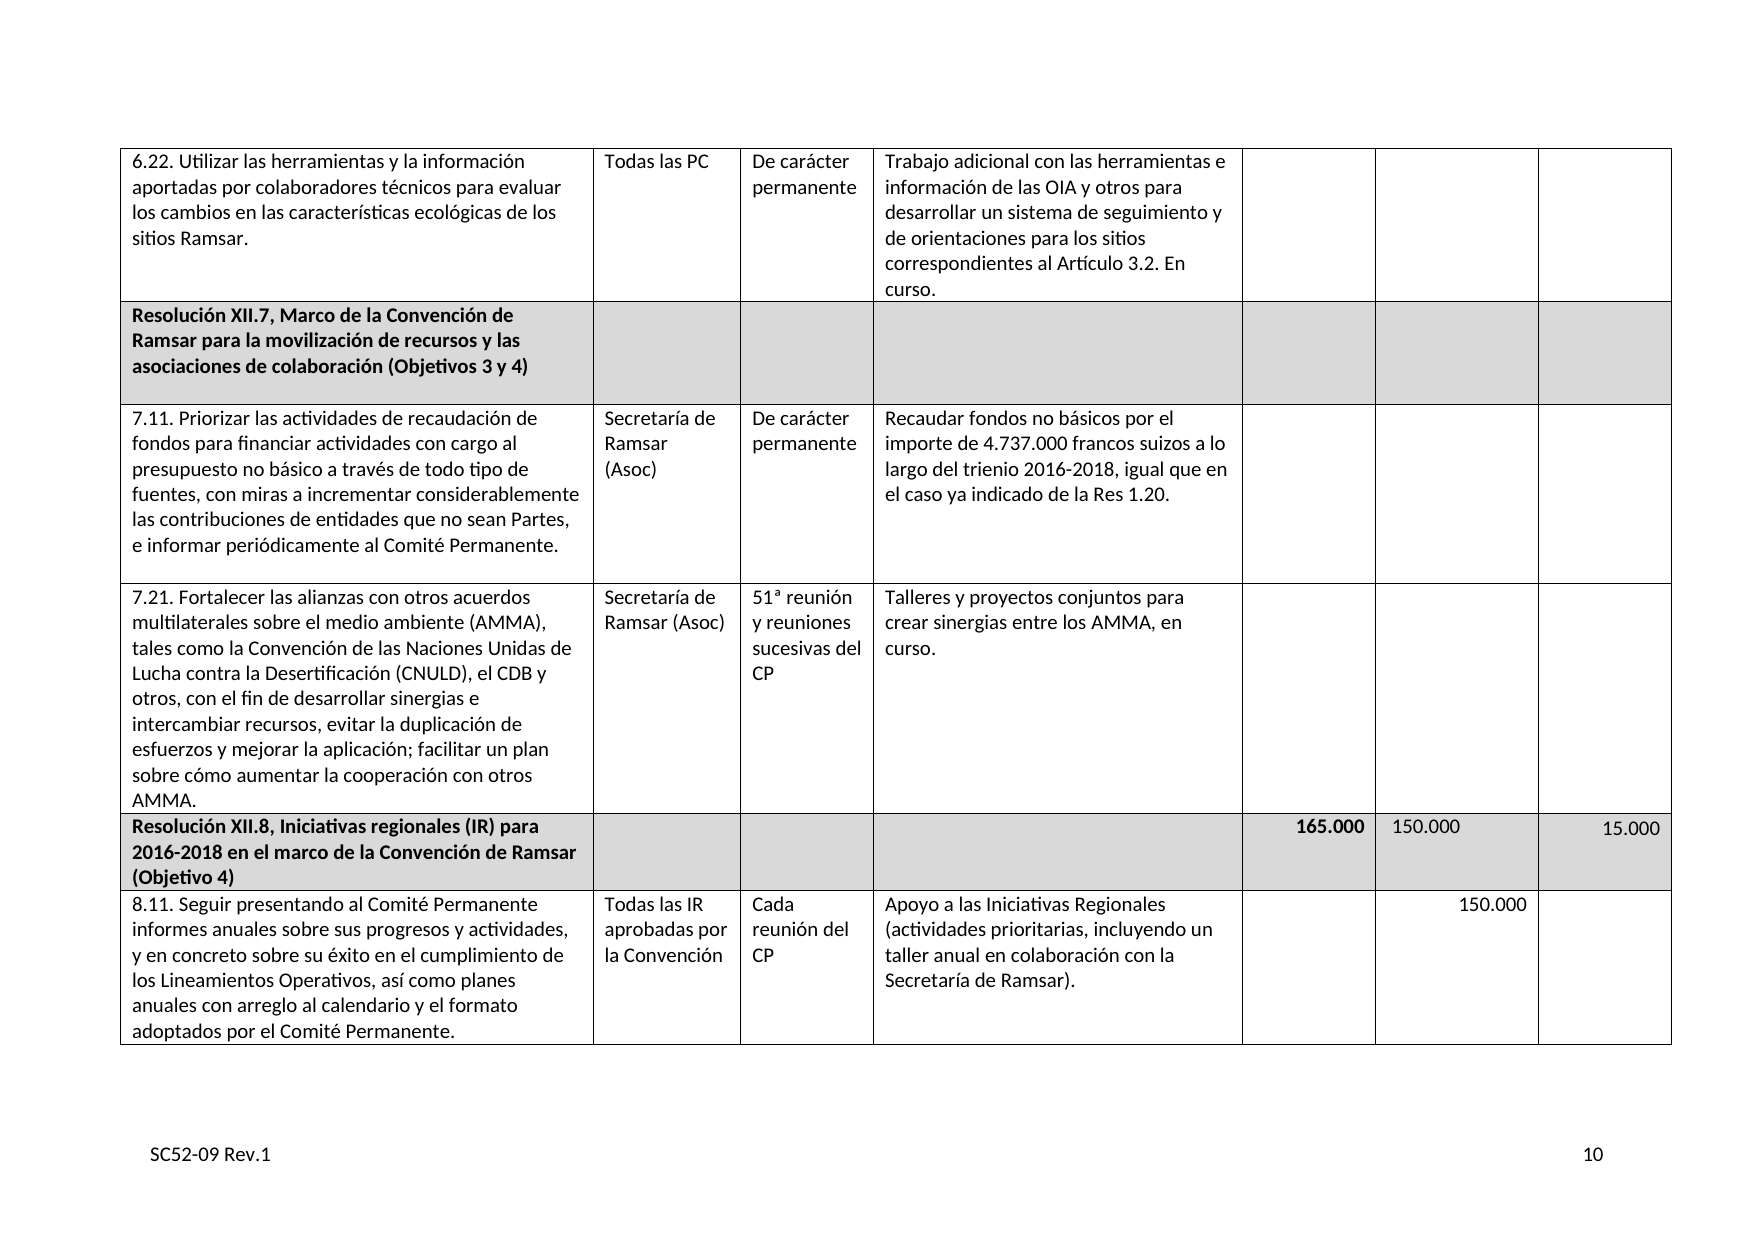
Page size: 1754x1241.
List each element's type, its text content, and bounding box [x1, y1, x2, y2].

table_cell [1376, 149, 1538, 301]
table_cell Todas las PC [594, 149, 740, 301]
table_cell Talleres y proyectos conjuntos para crear sinergias entre los AMMA, en curso. [874, 584, 1242, 813]
table_cell Todas las IR aprobadas por la Convención [594, 891, 740, 1043]
table_cell [594, 302, 740, 404]
table_cell 6.22. Utilizar las herramientas y la información aportadas por colaboradores técnicos para evaluar los cambios en las características ecológicas de los sitios Ramsar. [121, 149, 593, 301]
table_cell [1539, 584, 1671, 813]
table_cell 8.11. Seguir presentando al Comité Permanente informes anuales sobre sus progresos y actividades, y en concreto sobre su éxito en el cumplimiento de los Lineamientos Operativos, así como planes anuales con arreglo al calendario y el formato adoptados por el Comité Permanente. [121, 891, 593, 1043]
table_cell [594, 814, 740, 890]
table_cell [874, 302, 1242, 404]
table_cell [741, 149, 873, 301]
table_cell [1243, 584, 1375, 813]
table_cell [741, 302, 873, 404]
table_cell Trabajo adicional con las herramientas e información de las OIA y otros para desarrollar un sistema de seguimiento y de orientaciones para los sitios correspondientes al Artículo 3.2. En curso. [874, 149, 1242, 301]
table_cell [1243, 405, 1375, 583]
table_cell [1539, 405, 1671, 583]
table_cell [741, 814, 873, 890]
table_cell [1539, 149, 1671, 301]
table_cell 165.000 [1243, 814, 1375, 890]
table_cell [1376, 405, 1538, 583]
table_cell 150.000 [1376, 891, 1538, 1043]
table_cell 150.000 [1376, 814, 1538, 890]
table_cell Apoyo a las Iniciativas Regionales (actividades prioritarias, incluyendo un taller anual en colaboración con la Secretaría de Ramsar). [874, 891, 1242, 1043]
table_cell 7.21. Fortalecer las alianzas con otros acuerdos multilaterales sobre el medio ambiente (AMMA), tales como la Convención de las Naciones Unidas de Lucha contra la Desertificación (CNULD), el CDB y otros, con el fin de desarrollar sinergias e intercambiar recursos, evitar la duplicación de esfuerzos y mejorar la aplicación; facilitar un plan sobre cómo aumentar la cooperación con otros AMMA. [121, 584, 593, 813]
table_cell [874, 814, 1242, 890]
table_cell [1243, 149, 1375, 301]
table_cell [1539, 302, 1671, 404]
table_cell Resolución XII.8, Iniciativas regionales (IR) para 2016-2018 en el marco de la Convención de Ramsar (Objetivo 4) [121, 814, 593, 890]
table_cell 7.11. Priorizar las actividades de recaudación de fondos para financiar actividades con cargo al presupuesto no básico a través de todo tipo de fuentes, con miras a incrementar considerablemente las contribuciones de entidades que no sean Partes, e informar periódicamente al Comité Permanente. [121, 405, 593, 583]
table_cell Resolución XII.7, Marco de la Convención de Ramsar para la movilización de recursos y las asociaciones de colaboración (Objetivos 3 y 4) [121, 302, 593, 404]
table_cell Secretaría de Ramsar (Asoc) [594, 584, 740, 813]
table_cell Cada reunión del CP [741, 891, 873, 1043]
table_cell [1539, 891, 1671, 1043]
table_cell De carácter permanente [741, 405, 873, 583]
table_cell 15.000 [1539, 814, 1671, 890]
table_cell [1376, 302, 1538, 404]
table_cell [1243, 891, 1375, 1043]
table_cell 51ª reunión y reuniones sucesivas del CP [741, 584, 873, 813]
table_cell [1376, 584, 1538, 813]
table_cell [1243, 302, 1375, 404]
table_cell Recaudar fondos no básicos por el importe de 4.737.000 francos suizos a lo largo del trienio 2016-2018, igual que en el caso ya indicado de la Res 1.20. [874, 405, 1242, 583]
table_cell Secretaría de Ramsar (Asoc) [594, 405, 740, 583]
